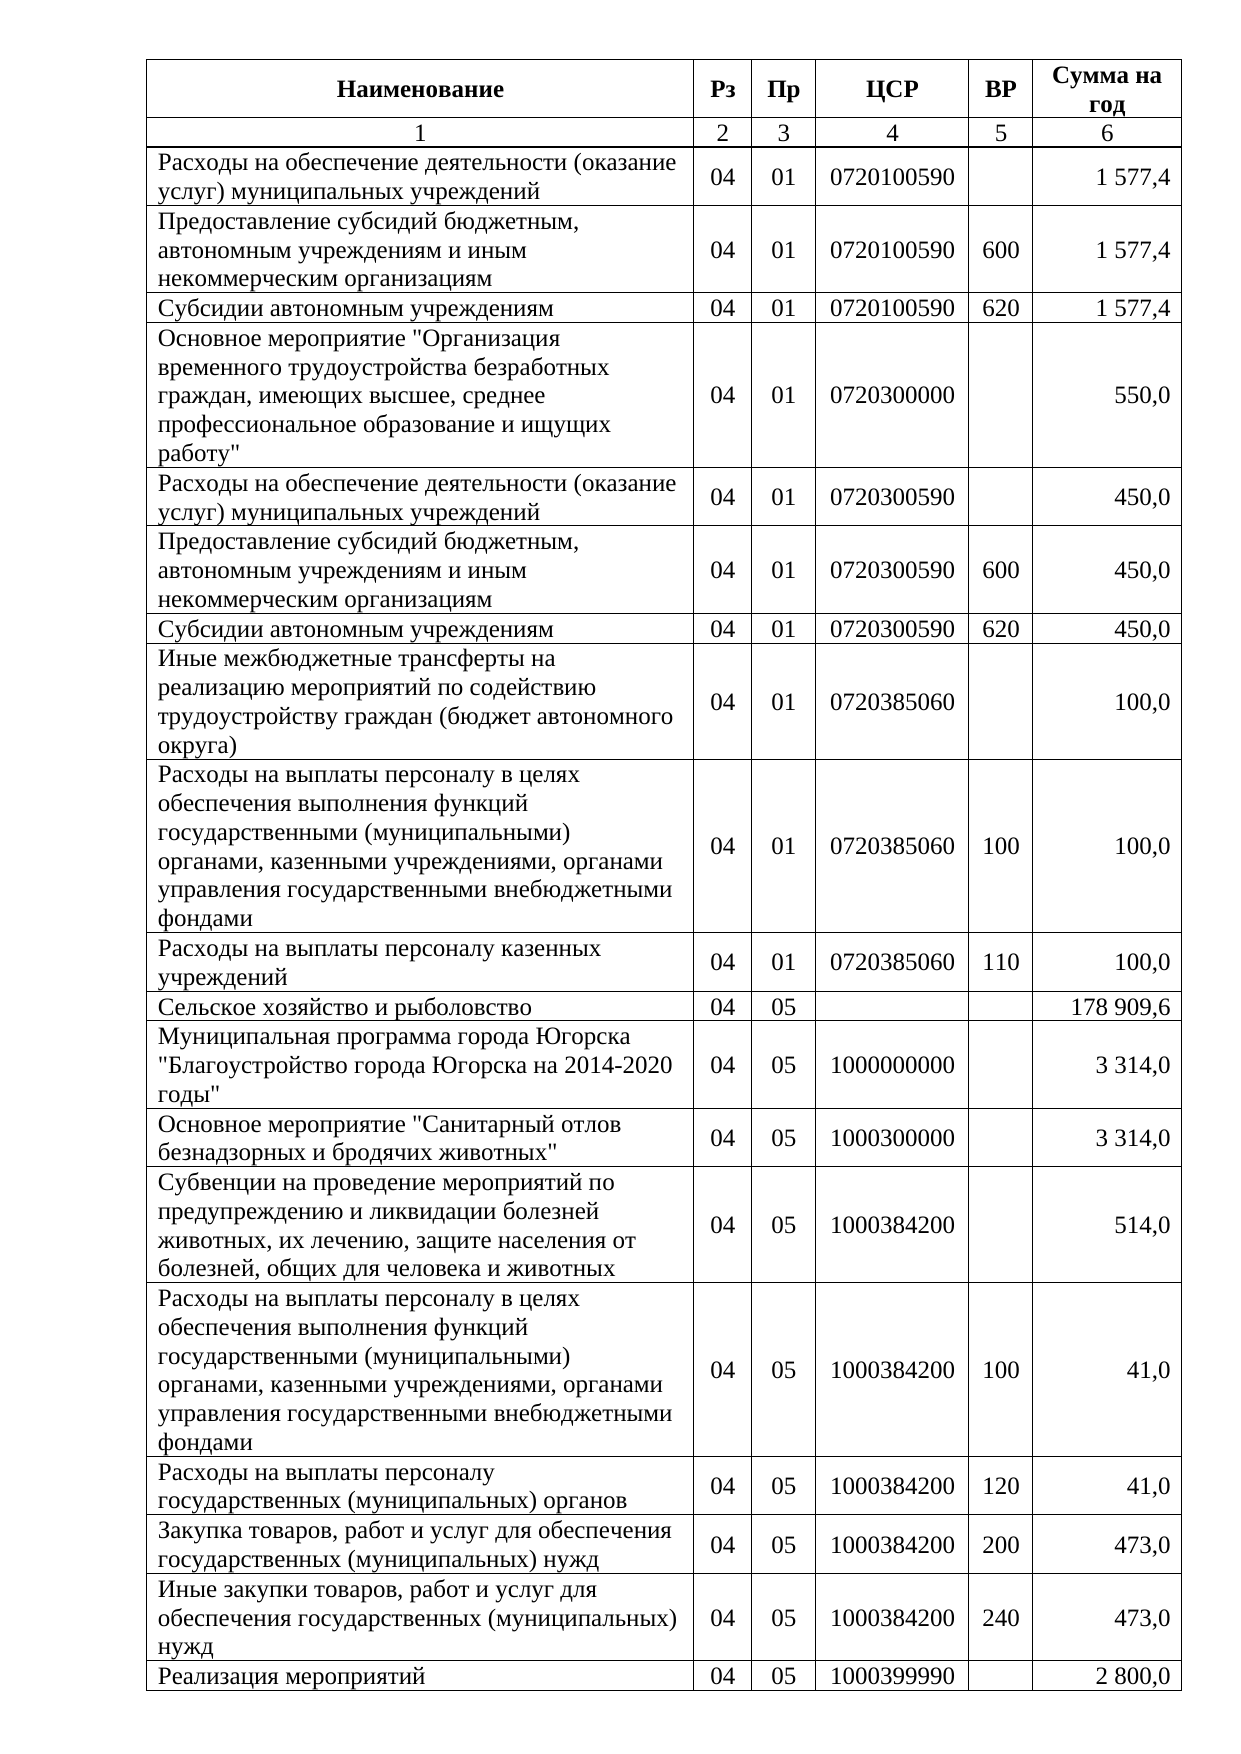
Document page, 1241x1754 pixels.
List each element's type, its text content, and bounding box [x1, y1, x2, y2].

table_cell 100,0 [1033, 760, 1181, 932]
table_header Наименование [147, 60, 693, 117]
table_cell 240 [969, 1574, 1032, 1660]
table_cell 550,0 [1033, 323, 1181, 467]
table_cell 04 [694, 992, 751, 1020]
table_cell 620 [969, 614, 1032, 642]
table_cell [969, 468, 1032, 525]
table_cell 01 [752, 933, 815, 991]
table_cell 05 [752, 1661, 815, 1690]
table_cell [969, 1021, 1032, 1108]
table_cell Реализация мероприятий [147, 1661, 693, 1690]
table_cell 0720385060 [816, 644, 968, 758]
table_cell 0720100590 [816, 148, 968, 205]
table_cell 1000384200 [816, 1515, 968, 1573]
table_cell [969, 1109, 1032, 1166]
table_cell 05 [752, 992, 815, 1020]
table_cell 04 [694, 1457, 751, 1514]
table_cell Субсидии автономным учреждениям [147, 293, 693, 322]
table_cell 04 [694, 933, 751, 991]
table_cell Расходы на выплаты персоналу государственных (муниципальных) органов [147, 1457, 693, 1514]
table_cell 120 [969, 1457, 1032, 1514]
table_cell 01 [752, 526, 815, 613]
table_cell 600 [969, 526, 1032, 613]
table_cell Расходы на обеспечение деятельности (оказание услуг) муниципальных учреждений [147, 468, 693, 525]
table_cell 473,0 [1033, 1515, 1181, 1573]
table_cell 1 [147, 118, 693, 146]
table_cell 473,0 [1033, 1574, 1181, 1660]
table_cell 2 [694, 118, 751, 146]
table_cell 100,0 [1033, 933, 1181, 991]
table_cell Расходы на выплаты персоналу в целях обеспечения выполнения функций государственными (муниципальными) органами, казенными учреждениями, органами управления государственными внебюджетными фондами [147, 760, 693, 932]
table_cell 3 314,0 [1033, 1109, 1181, 1166]
table_cell 5 [969, 118, 1032, 146]
table_cell 0720300590 [816, 614, 968, 642]
table_cell 05 [752, 1109, 815, 1166]
table_cell 1000384200 [816, 1167, 968, 1282]
table_cell 01 [752, 323, 815, 467]
table_cell 04 [694, 1283, 751, 1456]
table_header Пр [752, 60, 815, 117]
table_cell Муниципальная программа города Югорска "Благоустройство города Югорска на 2014-2020 годы" [147, 1021, 693, 1108]
table_cell 05 [752, 1021, 815, 1108]
table_cell 2 800,0 [1033, 1661, 1181, 1690]
table_cell Предоставление субсидий бюджетным, автономным учреждениям и иным некоммерческим организациям [147, 206, 693, 292]
table_cell 0720300590 [816, 526, 968, 613]
table_cell 01 [752, 614, 815, 642]
table_cell Расходы на выплаты персоналу в целях обеспечения выполнения функций государственными (муниципальными) органами, казенными учреждениями, органами управления государственными внебюджетными фондами [147, 1283, 693, 1456]
table_cell 3 314,0 [1033, 1021, 1181, 1108]
table_cell 04 [694, 760, 751, 932]
table_cell 0720300000 [816, 323, 968, 467]
table_cell [969, 992, 1032, 1020]
table_cell 178 909,6 [1033, 992, 1181, 1020]
table_cell 450,0 [1033, 614, 1181, 642]
table_cell 01 [752, 206, 815, 292]
table_cell 05 [752, 1283, 815, 1456]
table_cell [147, 1574, 693, 1660]
table_cell Основное мероприятие "Санитарный отлов безнадзорных и бродячих животных" [147, 1109, 693, 1166]
table_cell 1 577,4 [1033, 206, 1181, 292]
table_cell 1000384200 [816, 1574, 968, 1660]
table_cell 1 577,4 [1033, 148, 1181, 205]
table_cell 01 [752, 148, 815, 205]
table_cell 0720100590 [816, 206, 968, 292]
table_cell 100 [969, 1283, 1032, 1456]
table_cell 3 [752, 118, 815, 146]
table_cell 1000384200 [816, 1457, 968, 1514]
table_cell 41,0 [1033, 1283, 1181, 1456]
table_cell 04 [694, 614, 751, 642]
table_cell 1000384200 [816, 1283, 968, 1456]
table_cell 0720385060 [816, 933, 968, 991]
table_cell 04 [694, 1661, 751, 1690]
table_cell Расходы на выплаты персоналу казенных учреждений [147, 933, 693, 991]
table_cell 04 [694, 644, 751, 758]
table_cell 05 [752, 1457, 815, 1514]
table_cell Расходы на обеспечение деятельности (оказание услуг) муниципальных учреждений [147, 148, 693, 205]
table_header Сумма на год [1033, 60, 1181, 117]
table_cell 04 [694, 468, 751, 525]
table_cell 0720100590 [816, 293, 968, 322]
table_cell 04 [694, 1515, 751, 1573]
table_cell Иные межбюджетные трансферты на реализацию мероприятий по содействию трудоустройству граждан (бюджет автономного округа) [147, 644, 693, 758]
table_cell 41,0 [1033, 1457, 1181, 1514]
table_cell 01 [752, 468, 815, 525]
table_cell 450,0 [1033, 468, 1181, 525]
table_cell 1 577,4 [1033, 293, 1181, 322]
table_cell 05 [752, 1167, 815, 1282]
table_cell 04 [694, 293, 751, 322]
table_cell 04 [694, 1021, 751, 1108]
table_cell Основное мероприятие "Организация временного трудоустройства безработных граждан, имеющих высшее, среднее профессиональное образование и ищущих работу" [147, 323, 693, 467]
table_cell 04 [694, 526, 751, 613]
table_cell 600 [969, 206, 1032, 292]
table_cell 05 [752, 1574, 815, 1660]
table_cell Сельское хозяйство и рыболовство [147, 992, 693, 1020]
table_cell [147, 1515, 693, 1573]
table_cell [969, 1661, 1032, 1690]
table_cell 04 [694, 206, 751, 292]
table_header ЦСР [816, 60, 968, 117]
table_cell 04 [694, 1574, 751, 1660]
table_header Рз [694, 60, 751, 117]
table_cell 04 [694, 1109, 751, 1166]
table_cell [969, 1167, 1032, 1282]
table_cell 0720300590 [816, 468, 968, 525]
table_cell 1000000000 [816, 1021, 968, 1108]
table_cell 620 [969, 293, 1032, 322]
table_cell [969, 323, 1032, 467]
table_cell 1000399990 [816, 1661, 968, 1690]
table_cell [816, 992, 968, 1020]
table_cell 0720385060 [816, 760, 968, 932]
table_cell 450,0 [1033, 526, 1181, 613]
table_cell 04 [694, 148, 751, 205]
table_cell 01 [752, 760, 815, 932]
table_cell 100,0 [1033, 644, 1181, 758]
table_cell 04 [694, 323, 751, 467]
table_cell 110 [969, 933, 1032, 991]
table_header ВР [969, 60, 1032, 117]
table_cell 100 [969, 760, 1032, 932]
table_cell [969, 644, 1032, 758]
table_cell 04 [694, 1167, 751, 1282]
table_cell 4 [816, 118, 968, 146]
table_cell [969, 148, 1032, 205]
table_cell 01 [752, 293, 815, 322]
table_cell 1000300000 [816, 1109, 968, 1166]
table_cell Предоставление субсидий бюджетным, автономным учреждениям и иным некоммерческим организациям [147, 526, 693, 613]
table_cell Субсидии автономным учреждениям [147, 614, 693, 642]
table_cell 6 [1033, 118, 1181, 146]
table_cell 01 [752, 644, 815, 758]
table_cell 05 [752, 1515, 815, 1573]
table_cell 514,0 [1033, 1167, 1181, 1282]
table_cell Субвенции на проведение мероприятий по предупреждению и ликвидации болезней животных, их лечению, защите населения от болезней, общих для человека и животных [147, 1167, 693, 1282]
table_cell 200 [969, 1515, 1032, 1573]
